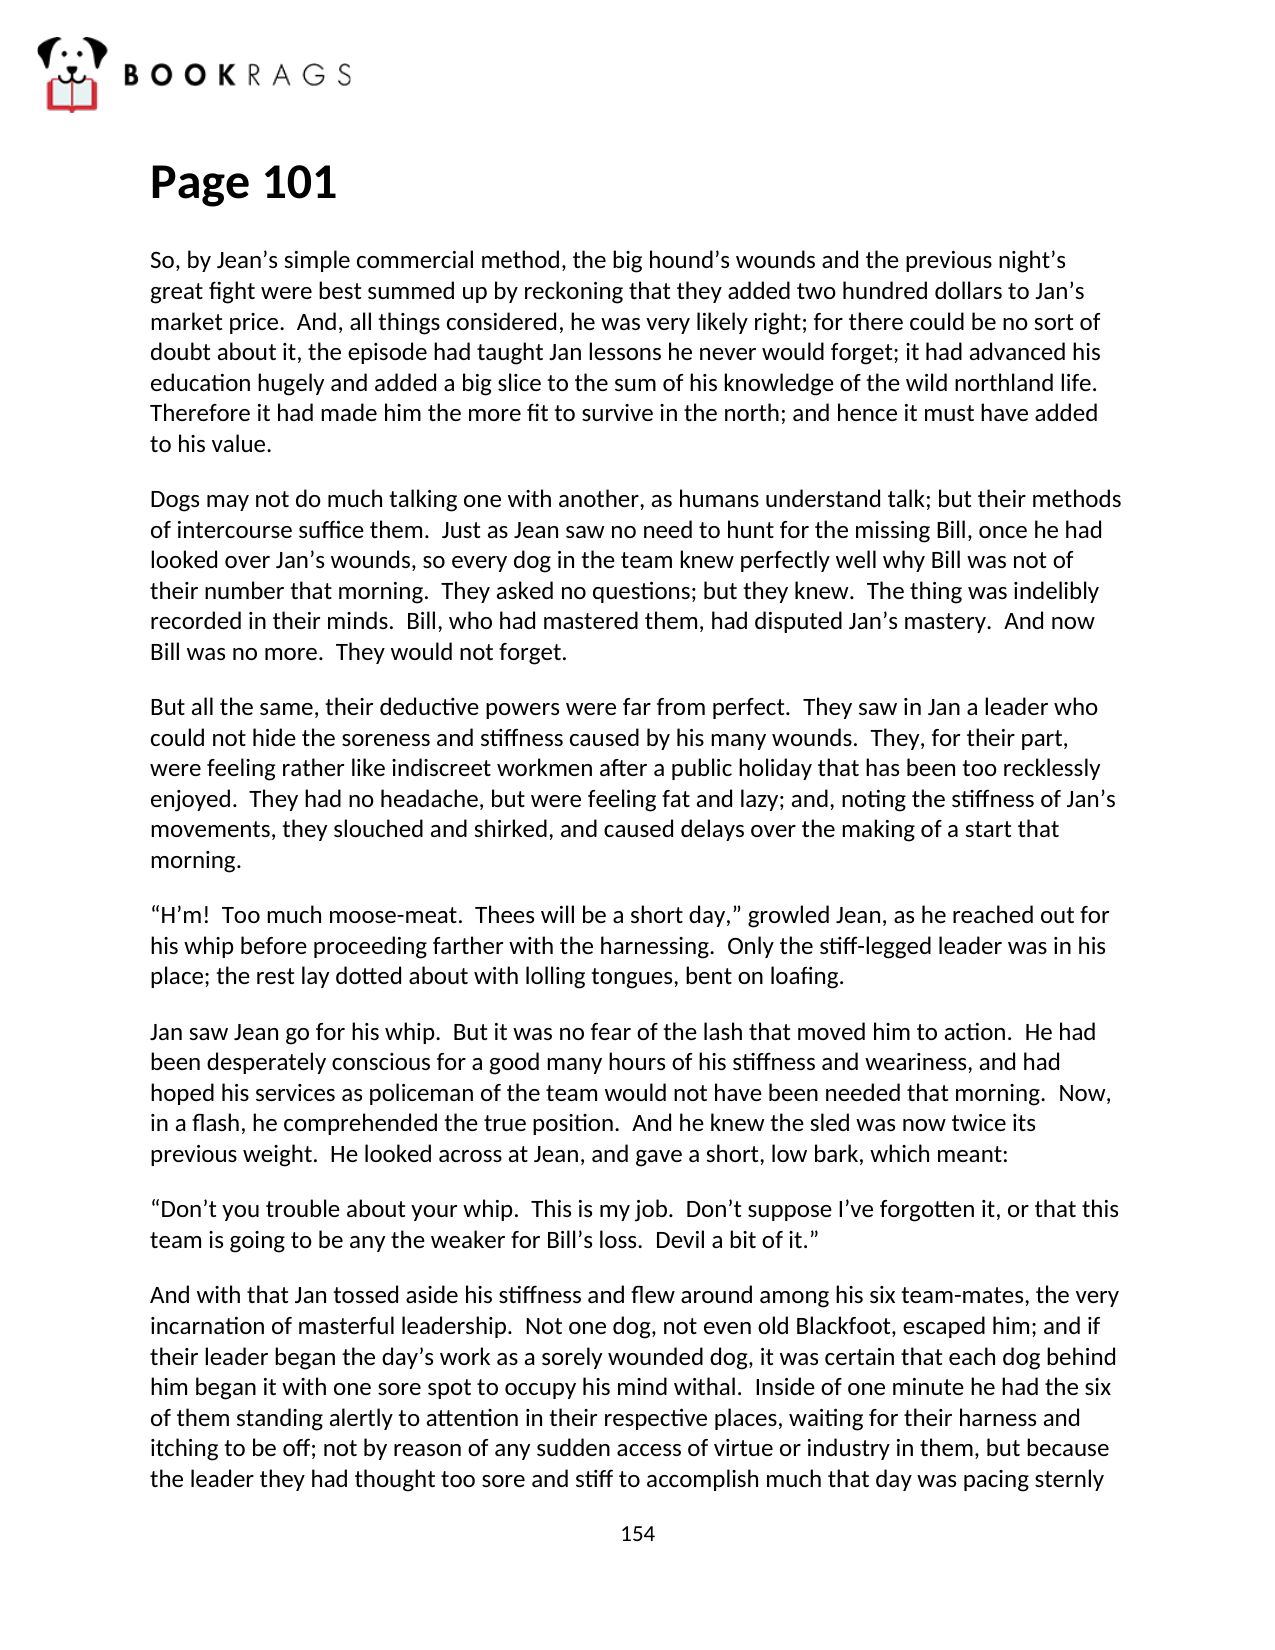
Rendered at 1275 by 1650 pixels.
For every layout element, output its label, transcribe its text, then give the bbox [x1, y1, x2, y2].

text Dogs may not do much talking one with another, as humans understand talk; but their methods of intercourse suffice them. Just as Jean saw no need to hunt for the missing Bill, once he had looked over Jan’s wounds, so every dog in the team knew perfectly well why Bill was not of their number that morning. They asked no questions; but they knew. The thing was indelibly recorded in their minds. Bill, who had mastered them, had disputed Jan’s mastery. And now Bill was no more. They would not forget. [150, 483, 1125, 666]
text “H’m! Too much moose-meat. Thees will be a short day,” growled Jean, as he reached out for his whip before proceeding farther with the harnessing. Only the stiff-legged leader was in his place; the rest lay dotted about with lolling tongues, bent on loafing. [150, 899, 1125, 991]
text But all the same, their deductive powers were far from perfect. They saw in Jan a leader who could not hide the soreness and stiffness caused by his many wounds. They, for their part, were feeling rather like indiscreet workmen after a public holiday that has been too recklessly enjoyed. They had no headache, but were feeling fat and lazy; and, noting the stiffness of Jan’s movements, they slouched and shirked, and caused delays over the making of a start that morning. [150, 691, 1125, 874]
text “Don’t you trouble about your whip. This is my job. Don’t suppose I’ve forgotten it, or that this team is going to be any the weaker for Bill’s loss. Devil a bit of it.” [150, 1194, 1125, 1255]
text So, by Jean’s simple commercial method, the big hound’s wounds and the previous night’s great fight were best summed up by reckoning that they added two hundred dollars to Jan’s market price. And, all things considered, he was very likely right; for there could be no sort of doubt about it, the episode had taught Jan lessons he never would forget; it had advanced his education hugely and added a big slice to the sum of his knowledge of the wild northland life. Therefore it had made him the more fit to survive in the north; and hence it must have added to his value. [150, 244, 1125, 458]
text Jan saw Jean go for his whip. But it was no fear of the lash that moved him to action. He had been desperately conscious for a good many hours of his stiffness and weariness, and had hoped his services as policeman of the team would not have been needed that morning. Now, in a flash, he comprehended the true position. And he knew the sled was now twice its previous weight. He looked across at Jean, and gave a short, low bark, which meant: [150, 1016, 1125, 1169]
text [150, 1280, 1125, 1493]
text Page 101 [150, 150, 1125, 211]
picture [37, 37, 351, 113]
